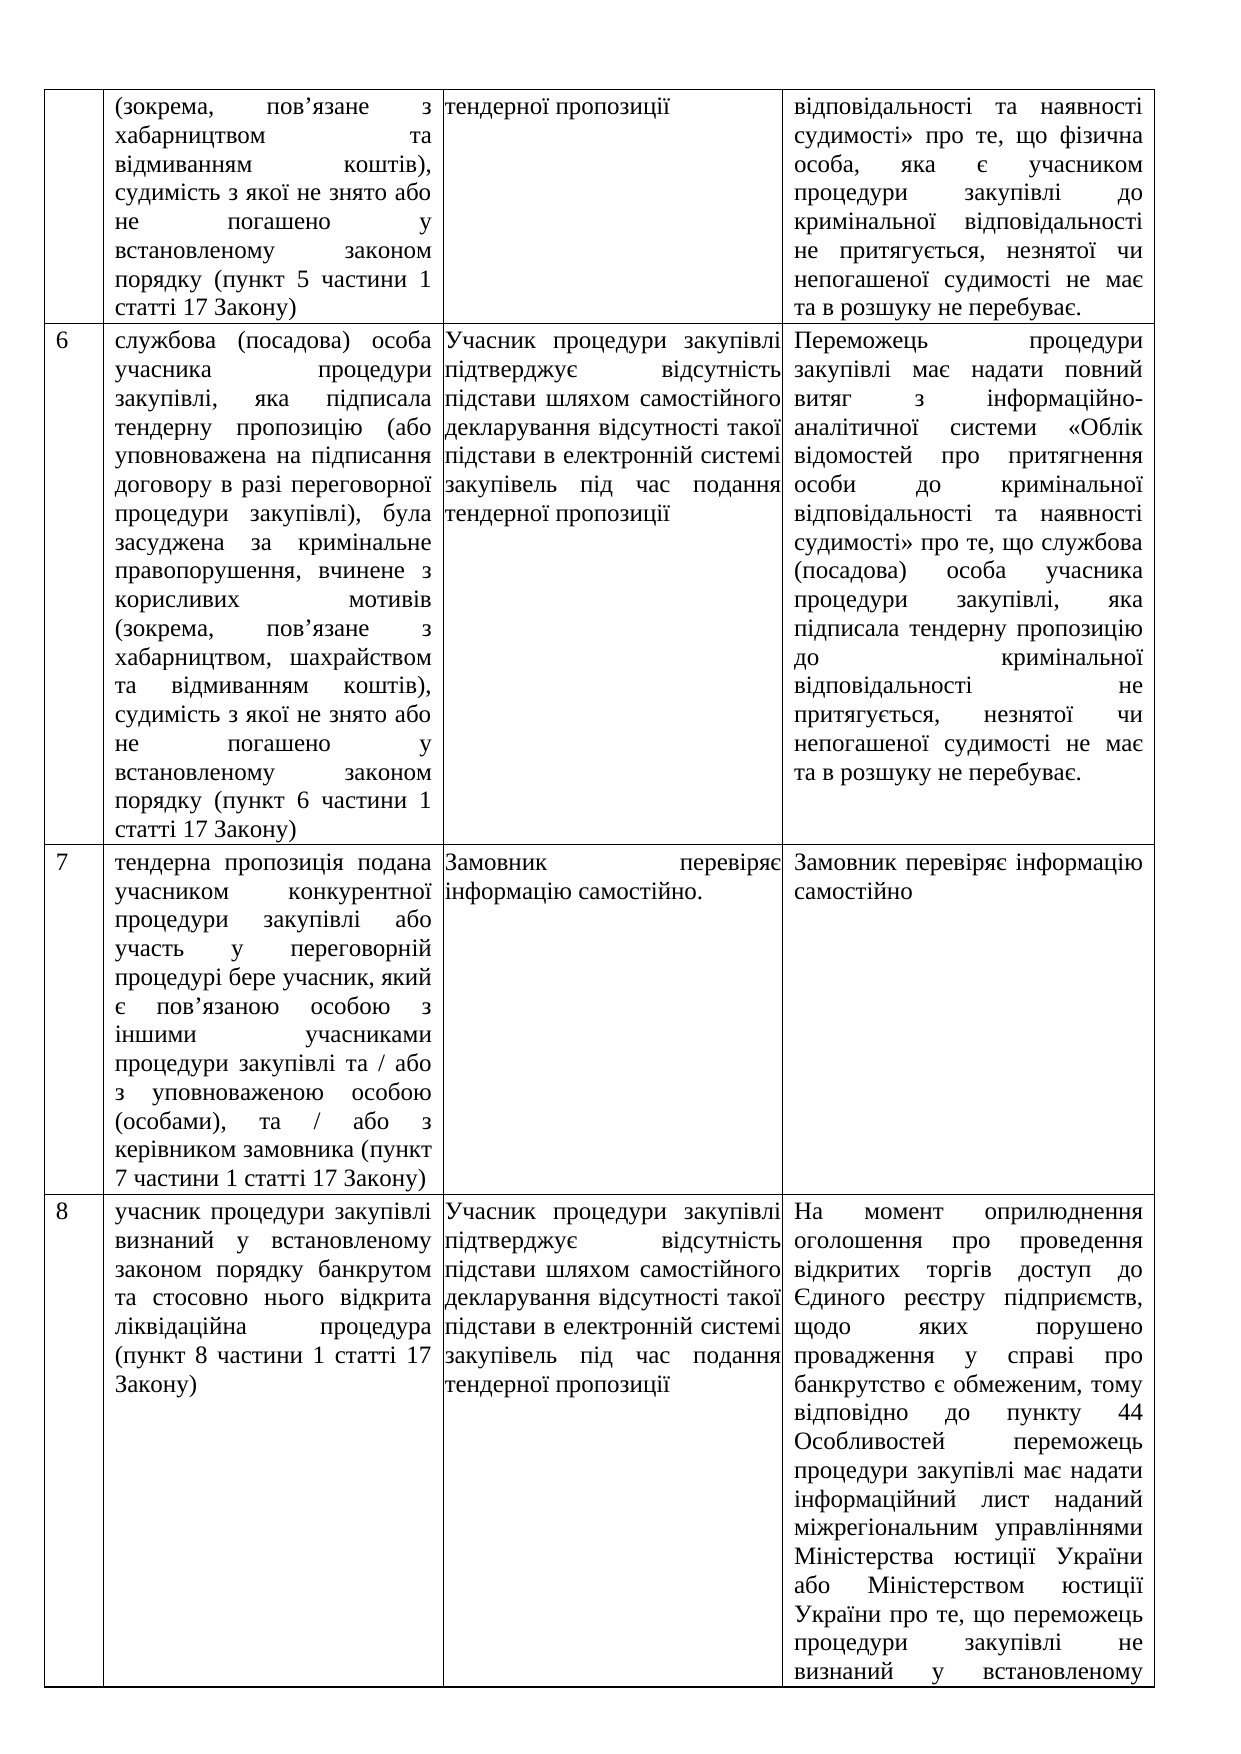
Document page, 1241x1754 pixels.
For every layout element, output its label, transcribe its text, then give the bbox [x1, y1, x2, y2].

table_cell Замовник перевіряє інформацію самостійно. [444, 845, 782, 1193]
table_cell Замовник перевіряє інформацію самостійно [783, 845, 1154, 1193]
table_cell 7 [45, 845, 103, 1193]
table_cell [444, 90, 782, 323]
table_cell 6 [45, 324, 103, 844]
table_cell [783, 1195, 1154, 1686]
table_cell Переможець процедури закупівлі має надати повний витяг з інформаційно-аналітичної системи «Облік відомостей про притягнення особи до кримінальної відповідальності та наявності судимості» про те, що службова (посадова) особа учасника процедури закупівлі, яка підписала тендерну пропозицію до кримінальної відповідальності не притягується, незнятої чи непогашеної судимості не має та в розшуку не перебуває. [783, 324, 1154, 844]
table_cell тендерна пропозиція подана учасником конкурентної процедури закупівлі або участь у переговорній процедурі бере учасник, який є пов’язаною особою з іншими учасниками процедури закупівлі та / або з уповноваженою особою (особами), та / або з керівником замовника (пункт 7 частини 1 статті 17 Закону) [104, 845, 443, 1193]
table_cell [444, 1195, 782, 1686]
table_cell службова (посадова) особа учасника процедури закупівлі, яка підписала тендерну пропозицію (або уповноважена на підписання договору в разі переговорної процедури закупівлі), була засуджена за кримінальне правопорушення, вчинене з корисливих мотивів (зокрема, пов’язане з хабарництвом, шахрайством та відмиванням коштів), судимість з якої не знято або не погашено у встановленому законом порядку (пункт 6 частини 1 статті 17 Закону) [104, 324, 443, 844]
table_cell 8 [45, 1195, 103, 1686]
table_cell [783, 90, 1154, 323]
table_cell 5 [45, 90, 103, 323]
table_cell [104, 1195, 443, 1686]
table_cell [104, 90, 443, 323]
